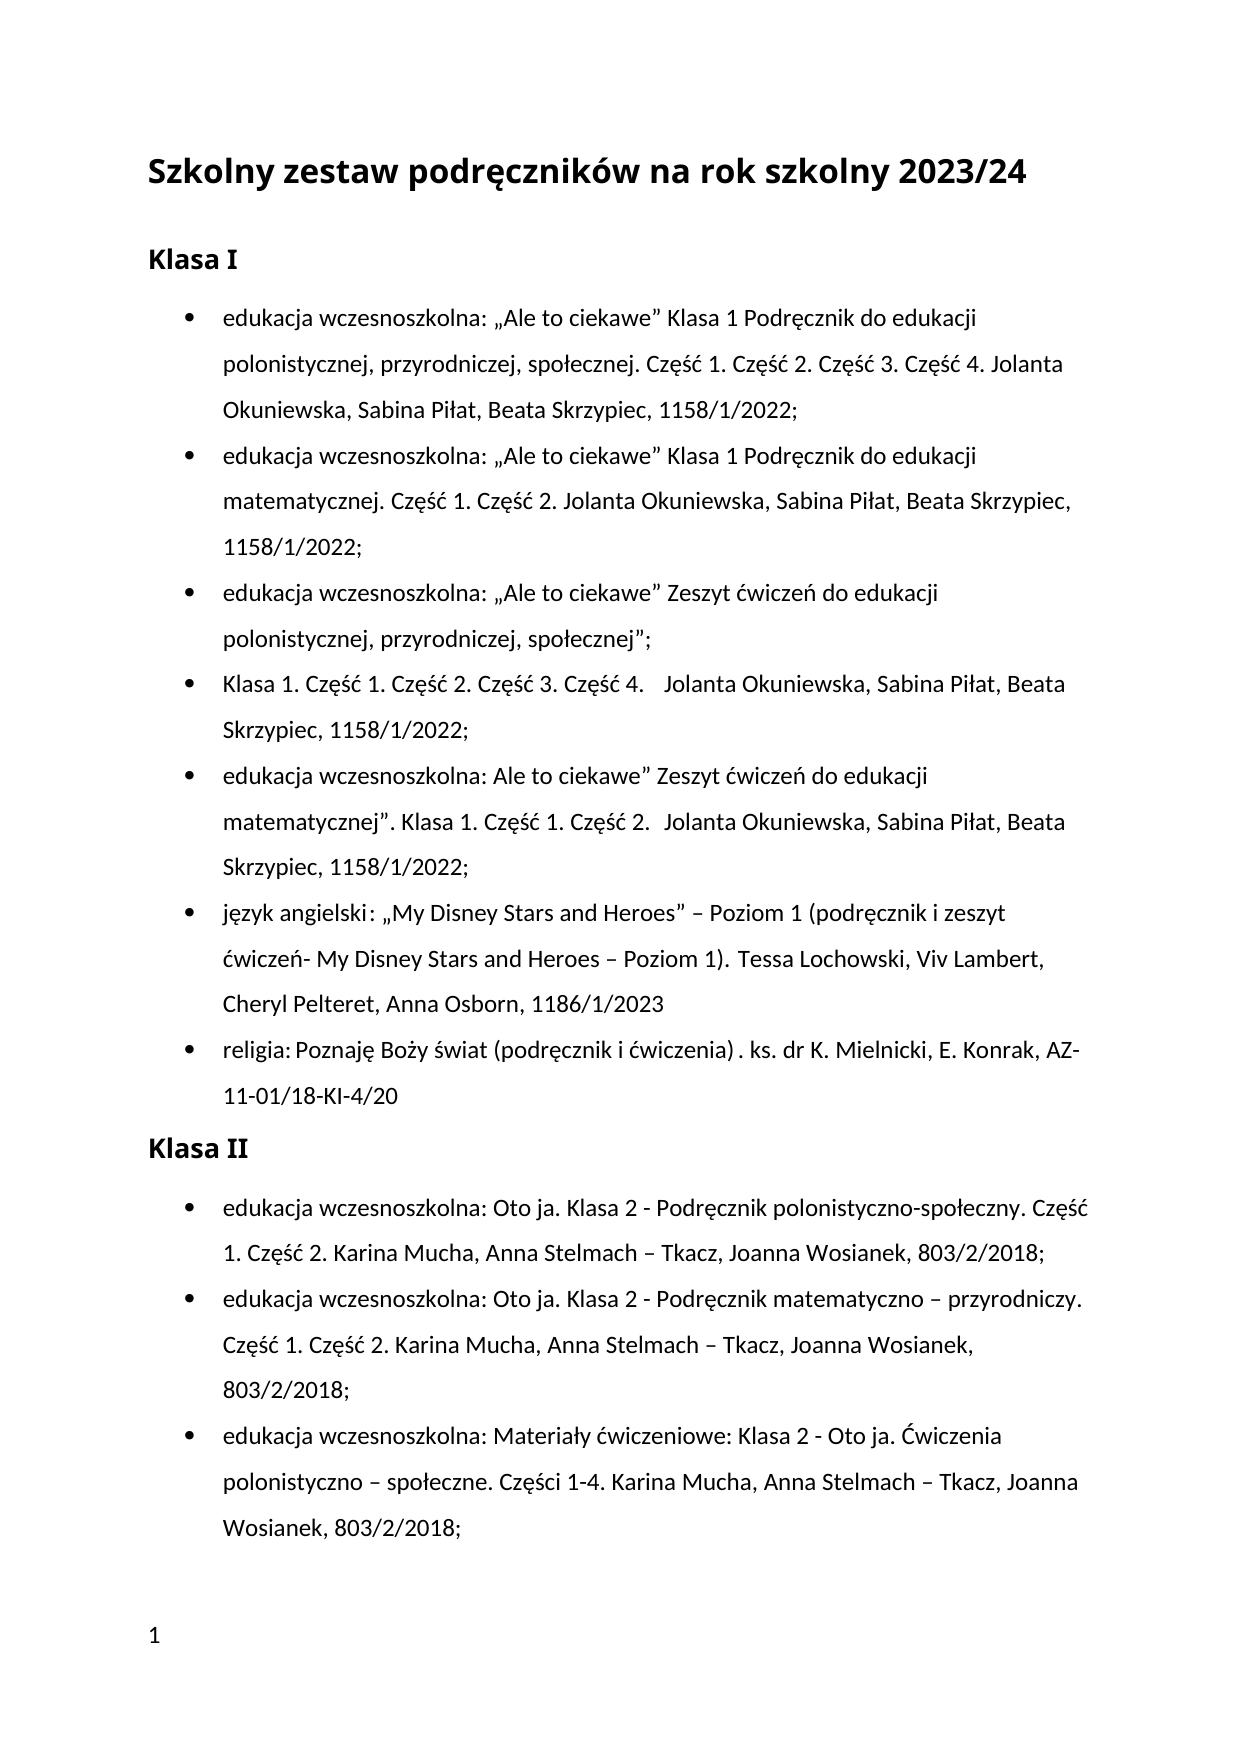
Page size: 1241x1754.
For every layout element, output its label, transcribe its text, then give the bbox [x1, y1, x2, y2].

list religia: Poznaję Boży świat (podręcznik i ćwiczenia) . ks. dr K. Mielnicki, E. Konrak, AZ-11-01/18-KI-4/20 [185, 1034, 1093, 1111]
list edukacja wczesnoszkolna: „Ale to ciekawe” Zeszyt ćwiczeń do edukacji polonistycznej, przyrodniczej, społecznej”; [185, 577, 1093, 653]
list Klasa 1. Część 1. Część 2. Część 3. Część 4. Jolanta Okuniewska, Sabina Piłat, Beata Skrzypiec, 1158/1/2022; [185, 668, 1093, 745]
list edukacja wczesnoszkolna: Ale to ciekawe” Zeszyt ćwiczeń do edukacji matematycznej”. Klasa 1. Część 1. Część 2. Jolanta Okuniewska, Sabina Piłat, Beata Skrzypiec, 1158/1/2022; [185, 760, 1093, 882]
list edukacja wczesnoszkolna: Materiały ćwiczeniowe: Klasa 2 - Oto ja. Ćwiczenia polonistyczno – społeczne. Części 1-4. Karina Mucha, Anna Stelmach – Tkacz, Joanna Wosianek, 803/2/2018; [185, 1420, 1093, 1542]
list język angielski : „My Disney Stars and Heroes” – Poziom 1 (podręcznik i zeszyt ćwiczeń- My Disney Stars and Heroes – Poziom 1). Tessa Lochowski, Viv Lambert, Cheryl Pelteret, Anna Osborn, 1186/1/2023 [185, 897, 1093, 1019]
subtitle Szkolny zestaw podręczników na rok szkolny 2023/24 [148, 148, 1093, 193]
subtitle Klasa II [148, 1130, 1093, 1167]
list edukacja wczesnoszkolna: „Ale to ciekawe” Klasa 1 Podręcznik do edukacji matematycznej. Część 1. Część 2. Jolanta Okuniewska, Sabina Piłat, Beata Skrzypiec, 1158/1/2022; [185, 440, 1093, 562]
list edukacja wczesnoszkolna: Oto ja. Klasa 2 - Podręcznik matematyczno – przyrodniczy. Część 1. Część 2. Karina Mucha, Anna Stelmach – Tkacz, Joanna Wosianek, 803/2/2018; [185, 1283, 1093, 1405]
subtitle Klasa I [148, 241, 1093, 278]
list edukacja wczesnoszkolna: Oto ja. Klasa 2 - Podręcznik polonistyczno-społeczny. Część 1. Część 2. Karina Mucha, Anna Stelmach – Tkacz, Joanna Wosianek, 803/2/2018; [185, 1192, 1093, 1268]
list edukacja wczesnoszkolna: „Ale to ciekawe” Klasa 1 Podręcznik do edukacji polonistycznej, przyrodniczej, społecznej. Część 1. Część 2. Część 3. Część 4. Jolanta Okuniewska, Sabina Piłat, Beata Skrzypiec, 1158/1/2022; [185, 303, 1093, 424]
